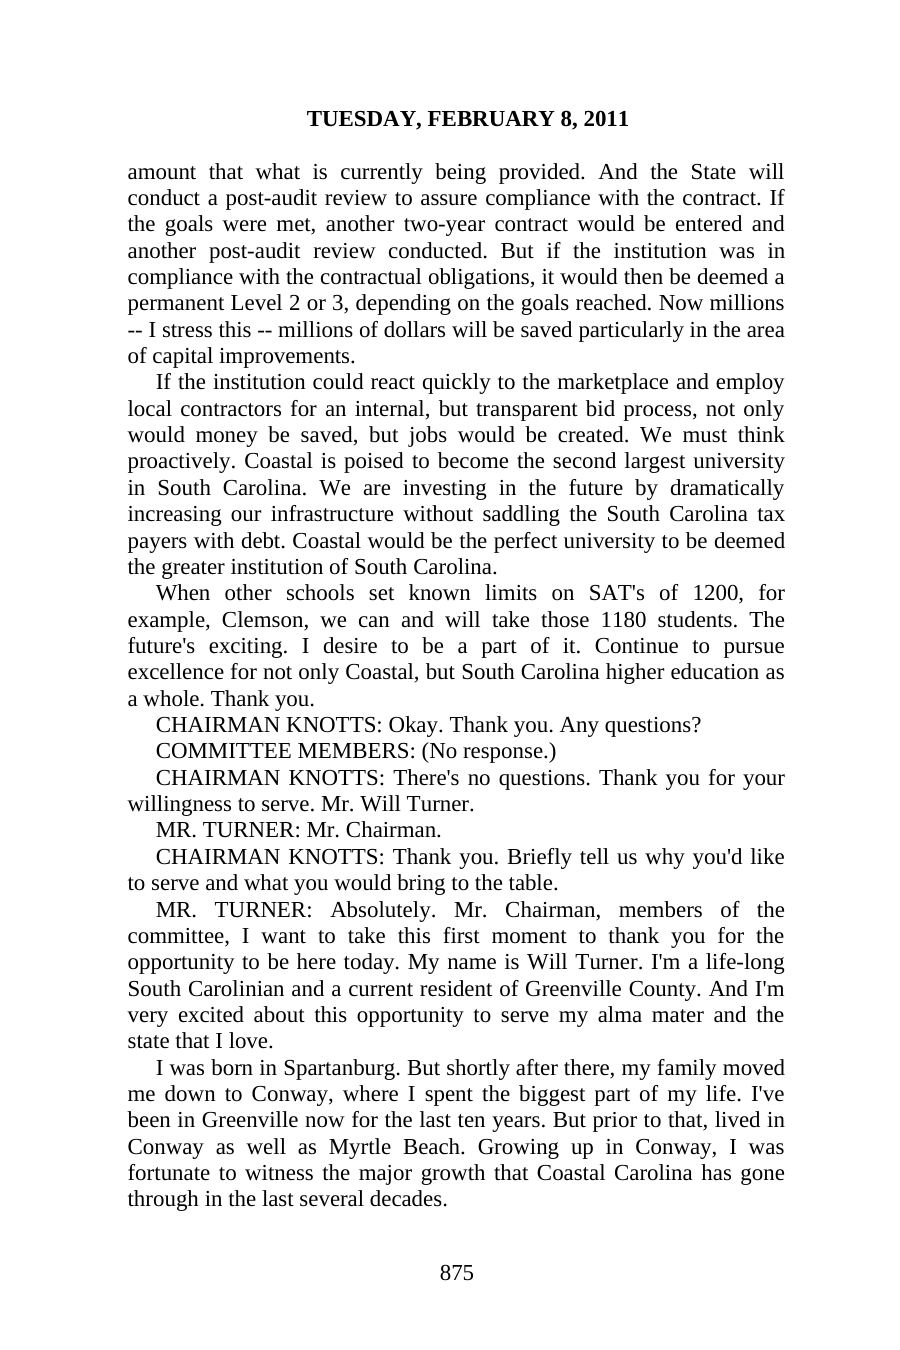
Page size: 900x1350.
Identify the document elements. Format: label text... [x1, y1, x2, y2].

text CHAIRMAN KNOTTS: Thank you. Briefly tell us why you'd like to serve and what you would bring to the table. [127, 843, 786, 896]
text MR. TURNER: Absolutely. Mr. Chairman, members of the committee, I want to take this first moment to thank you for the opportunity to be here today. My name is Will Turner. I'm a life-long South Carolinian and a current resident of Greenville County. And I'm very excited about this opportunity to serve my alma mater and the state that I love. [127, 896, 786, 1054]
text COMMITTEE MEMBERS: (No response.) [127, 737, 786, 764]
text MR. TURNER: Mr. Chairman. [127, 817, 786, 843]
text If the institution could react quickly to the marketplace and employ local contractors for an internal, but transparent bid process, not only would money be saved, but jobs would be created. We must think proactively. Coastal is poised to become the second largest university in South Carolina. We are investing in the future by dramatically increasing our infrastructure without saddling the South Carolina tax payers with debt. Coastal would be the perfect university to be deemed the greater institution of South Carolina. [127, 368, 786, 579]
text I was born in Spartanburg. But shortly after there, my family moved me down to Conway, where I spent the biggest part of my life. I've been in Greenville now for the last ten years. But prior to that, lived in Conway as well as Myrtle Beach. Growing up in Conway, I was fortunate to witness the major growth that Coastal Carolina has gone through in the last several decades. [127, 1054, 786, 1212]
text CHAIRMAN KNOTTS: There's no questions. Thank you for your willingness to serve. Mr. Will Turner. [127, 764, 786, 817]
text When other schools set known limits on SAT's of 1200, for example, Clemson, we can and will take those 1180 students. The future's exciting. I desire to be a part of it. Continue to pursue excellence for not only Coastal, but South Carolina higher education as a whole. Thank you. [127, 579, 786, 711]
text CHAIRMAN KNOTTS: Okay. Thank you. Any questions? [127, 711, 786, 737]
